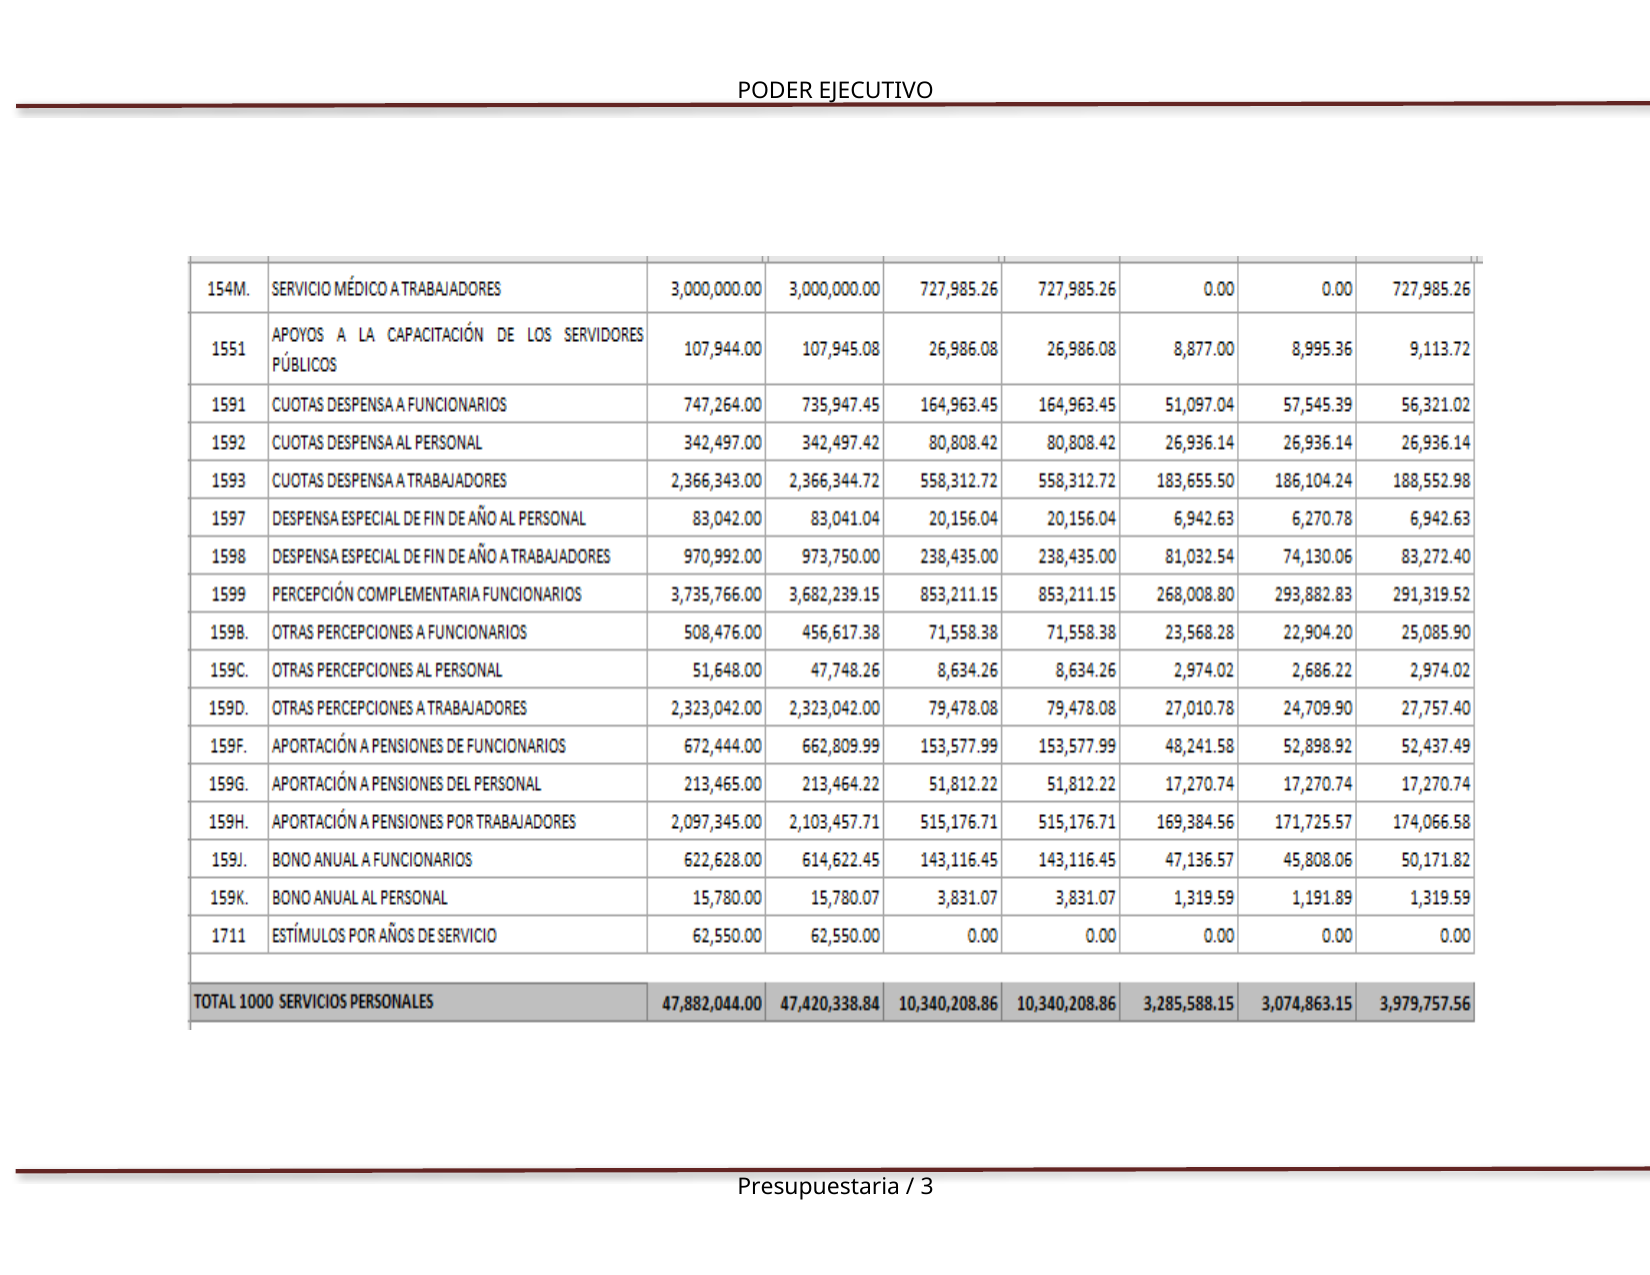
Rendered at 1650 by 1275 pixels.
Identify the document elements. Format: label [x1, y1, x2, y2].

picture [187, 256, 1483, 1030]
